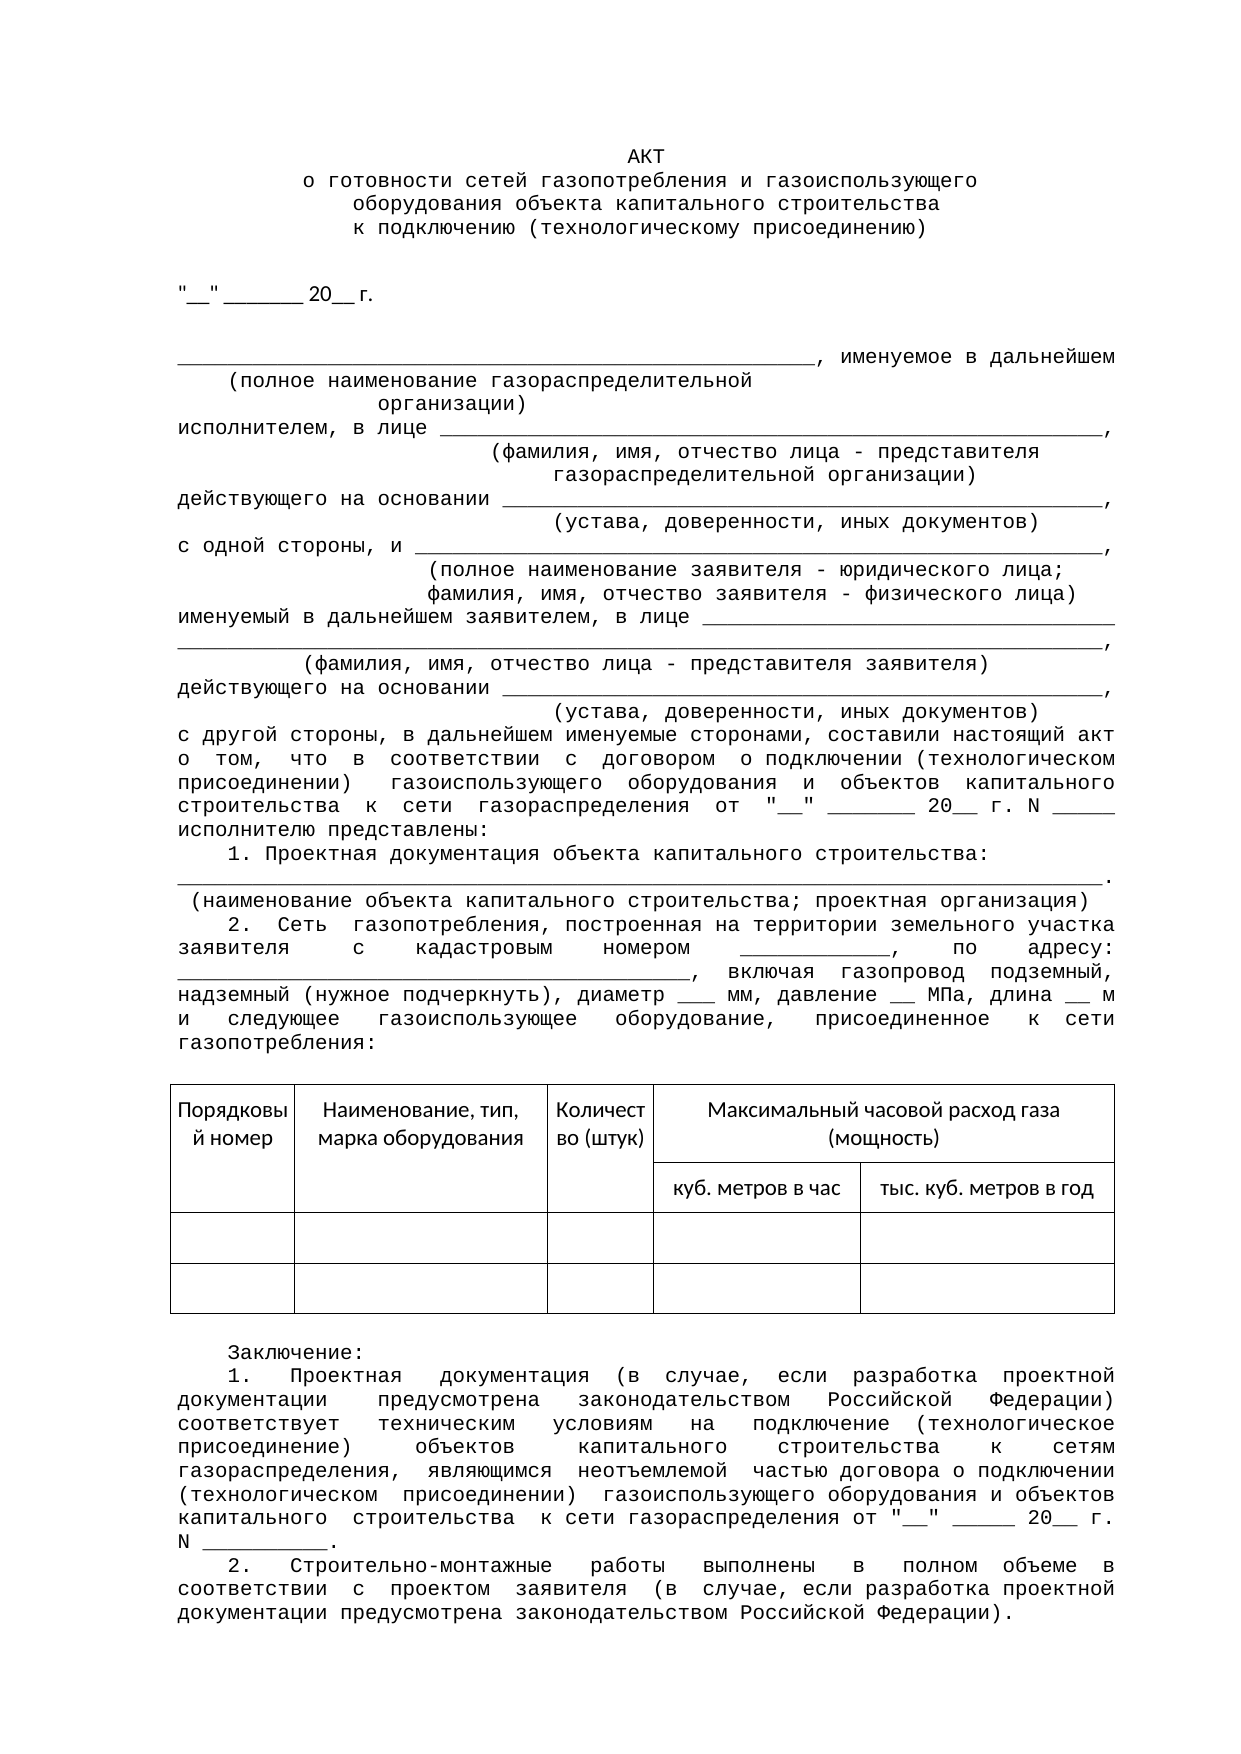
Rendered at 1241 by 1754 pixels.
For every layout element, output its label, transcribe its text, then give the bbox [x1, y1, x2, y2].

text документации предусмотрена законодательством Российской Федерации) [177, 1389, 1152, 1413]
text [177, 1602, 1152, 1626]
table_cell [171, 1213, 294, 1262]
text заявителя с кадастровым номером ____________, по адресу: [177, 937, 1152, 961]
text (полное наименование газораспределительной [177, 370, 1152, 393]
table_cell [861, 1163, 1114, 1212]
text (устава, доверенности, иных документов) [177, 701, 1152, 724]
text (фамилия, имя, отчество лица - представителя заявителя) [177, 653, 1152, 677]
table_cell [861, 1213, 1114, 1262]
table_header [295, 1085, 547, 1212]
text с другой стороны, в дальнейшем именуемые сторонами, составили настоящий акт [177, 724, 1152, 748]
text надземный (нужное подчеркнуть), диаметр ___ мм, давление __ МПа, длина __ м [177, 984, 1152, 1008]
text строительства к сети газораспределения от "__" _______ 20__ г. N _____ [177, 795, 1152, 819]
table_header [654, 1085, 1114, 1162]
text к подключению (технологическому присоединению) [177, 217, 1152, 241]
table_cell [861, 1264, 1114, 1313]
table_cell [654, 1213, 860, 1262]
text Заключение: [177, 1342, 1152, 1365]
text 2. Строительно-монтажные работы выполнены в полном объеме в [177, 1554, 1152, 1578]
text исполнителю представлены: [177, 819, 1152, 843]
text действующего на основании ________________________________________________, [177, 488, 1152, 512]
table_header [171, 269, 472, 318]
text капитального строительства к сети газораспределения от "__" _____ 20__ г. [177, 1507, 1152, 1531]
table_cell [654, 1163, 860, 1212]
text именуемый в дальнейшем заявителем, в лице _________________________________ [177, 606, 1152, 630]
text __________________________________________________________________________, [177, 630, 1152, 653]
text АКТ [177, 146, 1152, 170]
text и следующее газоиспользующее оборудование, присоединенное к сети [177, 1008, 1152, 1032]
text 2. Сеть газопотребления, построенная на территории земельного участка [177, 913, 1152, 937]
text (полное наименование заявителя - юридического лица; [177, 559, 1152, 582]
text (технологическом присоединении) газоиспользующего оборудования и объектов [177, 1484, 1152, 1507]
text оборудования объекта капитального строительства [177, 193, 1152, 217]
text 1. Проектная документация объекта капитального строительства: [177, 843, 1152, 866]
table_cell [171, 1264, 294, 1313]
text N __________. [177, 1531, 1152, 1554]
text (наименование объекта капитального строительства; проектная организация) [177, 890, 1152, 913]
text организации) [177, 393, 1152, 417]
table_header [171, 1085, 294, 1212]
text фамилия, имя, отчество заявителя - физического лица) [177, 582, 1152, 606]
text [177, 1578, 1152, 1602]
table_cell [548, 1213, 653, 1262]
text __________________________________________________________________________. [177, 866, 1152, 890]
text ___________________________________________________, именуемое в дальнейшем [177, 346, 1152, 370]
text действующего на основании ________________________________________________, [177, 677, 1152, 701]
text (фамилия, имя, отчество лица - представителя [177, 441, 1152, 464]
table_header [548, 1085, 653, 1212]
text 1. Проектная документация (в случае, если разработка проектной [177, 1365, 1152, 1389]
text о готовности сетей газопотребления и газоиспользующего [177, 170, 1152, 193]
text присоединение) объектов капитального строительства к сетям [177, 1436, 1152, 1460]
text о том, что в соответствии с договором о подключении (технологическом [177, 748, 1152, 772]
text _________________________________________, включая газопровод подземный, [177, 961, 1152, 984]
text (устава, доверенности, иных документов) [177, 512, 1152, 535]
text с одной стороны, и _______________________________________________________, [177, 535, 1152, 559]
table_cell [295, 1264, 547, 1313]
text присоединении) газоиспользующего оборудования и объектов капитального [177, 772, 1152, 795]
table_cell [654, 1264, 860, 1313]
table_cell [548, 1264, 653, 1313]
text соответствует техническим условиям на подключение (технологическое [177, 1413, 1152, 1436]
text исполнителем, в лице _____________________________________________________, [177, 417, 1152, 441]
text газораспределительной организации) [177, 464, 1152, 488]
text газораспределения, являющимся неотъемлемой частью договора о подключении [177, 1460, 1152, 1484]
text газопотребления: [177, 1032, 1152, 1055]
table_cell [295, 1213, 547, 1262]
